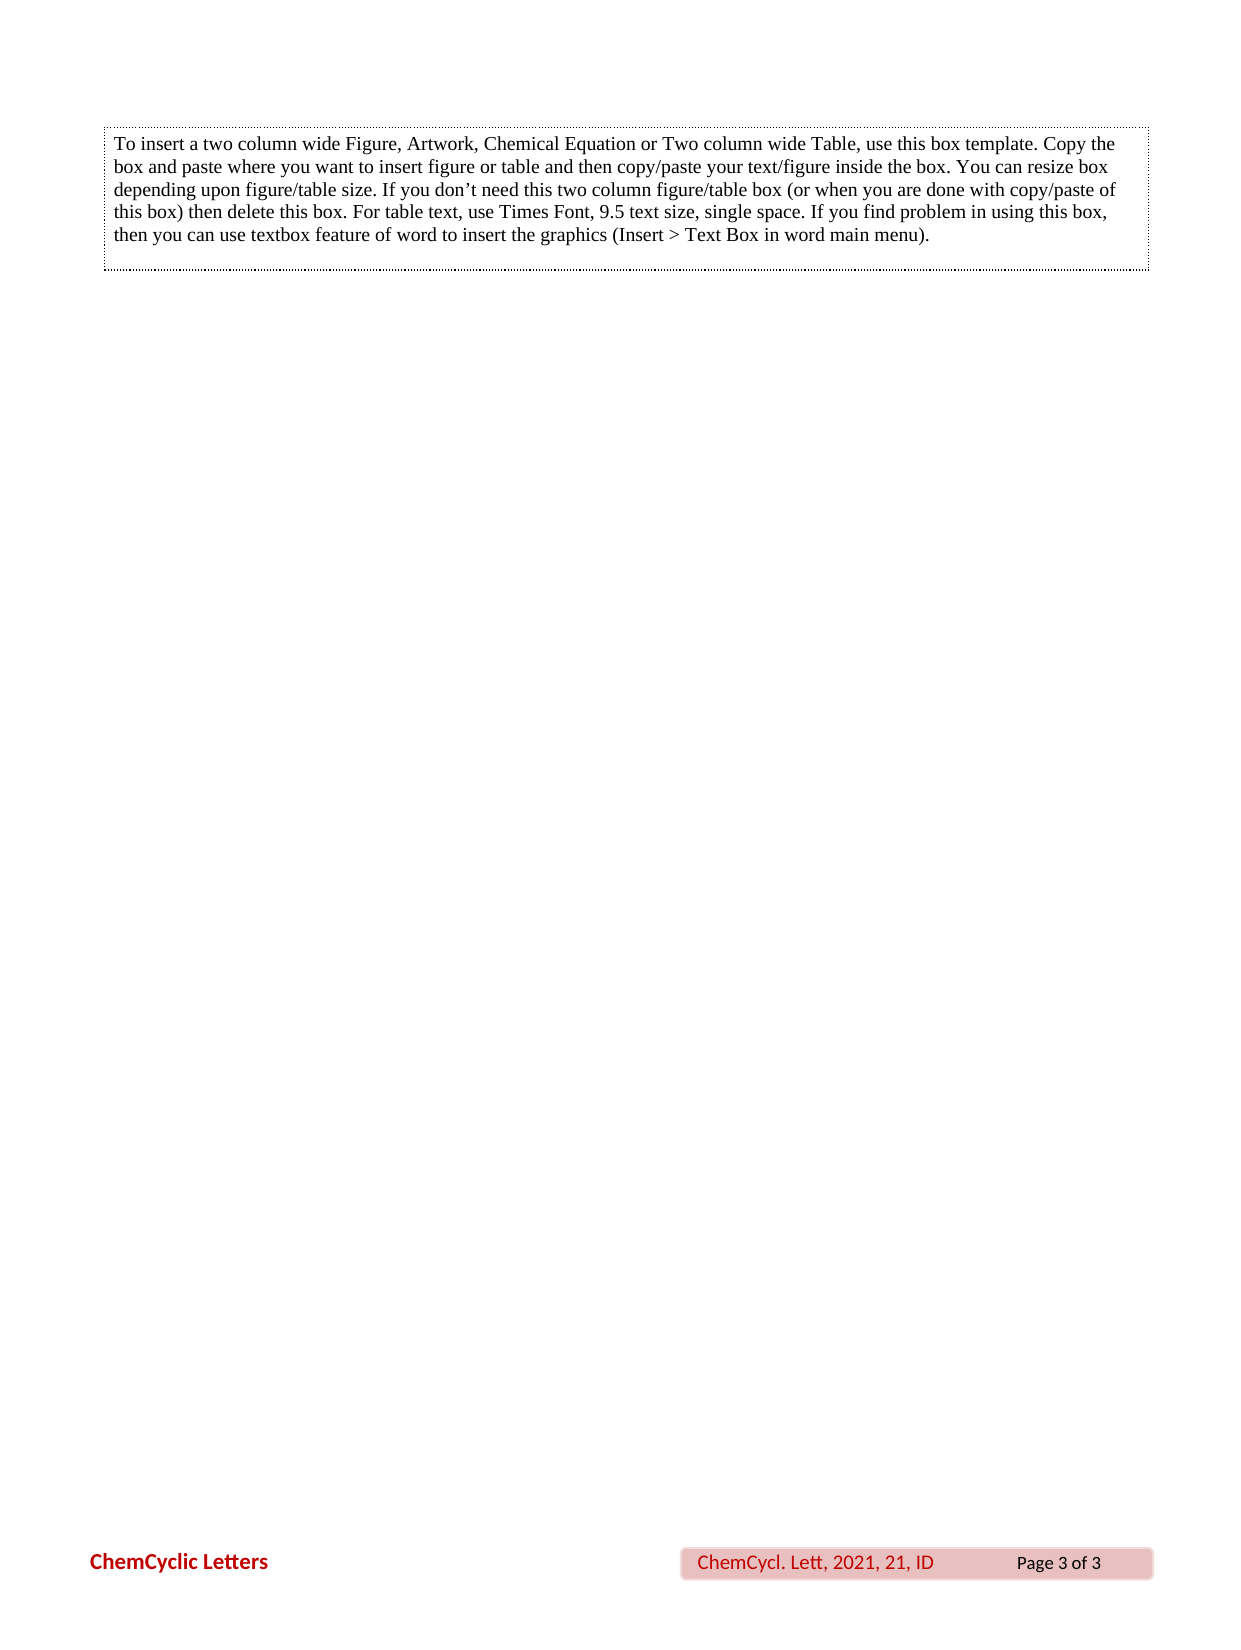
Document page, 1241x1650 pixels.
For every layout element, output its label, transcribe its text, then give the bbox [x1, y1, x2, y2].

text To insert a two column wide Figure, Artwork, Chemical Equation or Two column wide Table, use this box template. Copy the box and paste where you want to insert figure or table and then copy/paste your text/figure inside the box. You can resize box depending upon figure/table size. If you don’t need this two column figure/table box (or when you are done with copy/paste of this box) then delete this box. For table text, use Times Font, 9.5 text size, single space. If you find problem in using this box, then you can use textbox feature of word to insert the graphics (Insert > Text Box in word main menu). [105, 130, 1148, 248]
